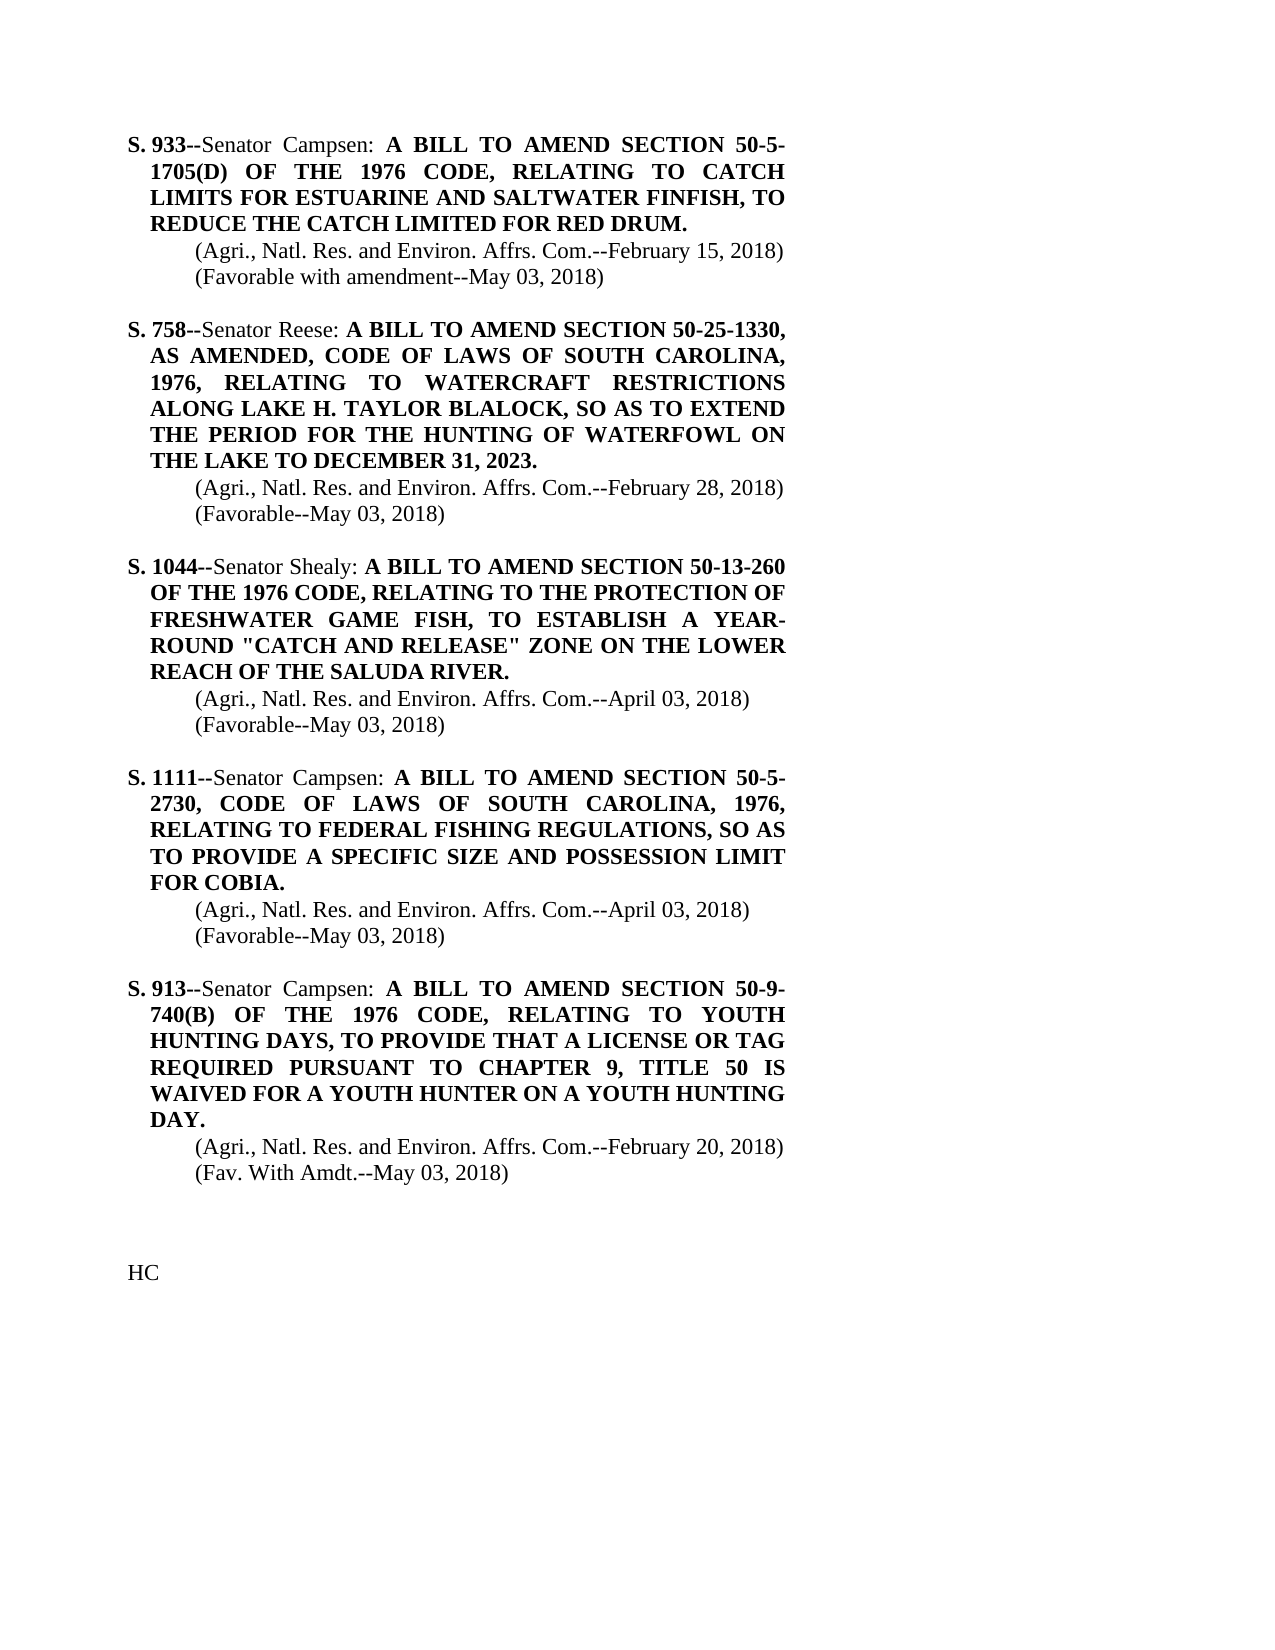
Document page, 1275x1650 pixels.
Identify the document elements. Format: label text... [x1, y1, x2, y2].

text (Agri., Natl. Res. and Environ. Affrs. Com.--April 03, 2018) [195, 685, 786, 711]
text S. 913--Senator Campsen: A BILL TO AMEND SECTION 50-9-740(B) OF THE 1976 CODE, RELATING TO YOUTH HUNTING DAYS, TO PROVIDE THAT A LICENSE OR TAG REQUIRED PURSUANT TO CHAPTER 9, TITLE 50 IS WAIVED FOR A YOUTH HUNTER ON A YOUTH HUNTING DAY. [127, 975, 786, 1133]
text (Favorable--May 03, 2018) [195, 922, 786, 948]
text (Fav. With Amdt.--May 03, 2018) [195, 1159, 786, 1186]
text (Agri., Natl. Res. and Environ. Affrs. Com.--February 28, 2018) [195, 474, 786, 500]
text (Favorable--May 03, 2018) [195, 711, 786, 737]
text (Agri., Natl. Res. and Environ. Affrs. Com.--February 20, 2018) [195, 1133, 786, 1159]
text (Favorable with amendment--May 03, 2018) [195, 263, 786, 289]
text S. 758--Senator Reese: A BILL TO AMEND SECTION 50-25-1330, AS AMENDED, CODE OF LAWS OF SOUTH CAROLINA, 1976, RELATING TO WATERCRAFT RESTRICTIONS ALONG LAKE H. TAYLOR BLALOCK, SO AS TO EXTEND THE PERIOD FOR THE HUNTING OF WATERFOWL ON THE LAKE TO DECEMBER 31, 2023. [127, 316, 786, 474]
text S. 933--Senator Campsen: A BILL TO AMEND SECTION 50-5-1705(D) OF THE 1976 CODE, RELATING TO CATCH LIMITS FOR ESTUARINE AND SALTWATER FINFISH, TO REDUCE THE CATCH LIMITED FOR RED DRUM. [127, 131, 786, 237]
text (Agri., Natl. Res. and Environ. Affrs. Com.--April 03, 2018) [195, 896, 786, 922]
text S. 1111--Senator Campsen: A BILL TO AMEND SECTION 50-5-2730, CODE OF LAWS OF SOUTH CAROLINA, 1976, RELATING TO FEDERAL FISHING REGULATIONS, SO AS TO PROVIDE A SPECIFIC SIZE AND POSSESSION LIMIT FOR COBIA. [127, 764, 786, 896]
text (Favorable--May 03, 2018) [195, 500, 786, 527]
text S. 1044--Senator Shealy: A BILL TO AMEND SECTION 50-13-260 OF THE 1976 CODE, RELATING TO THE PROTECTION OF FRESHWATER GAME FISH, TO ESTABLISH A YEAR-ROUND "CATCH AND RELEASE" ZONE ON THE LOWER REACH OF THE SALUDA RIVER. [127, 553, 786, 685]
text (Agri., Natl. Res. and Environ. Affrs. Com.--February 15, 2018) [195, 237, 786, 263]
